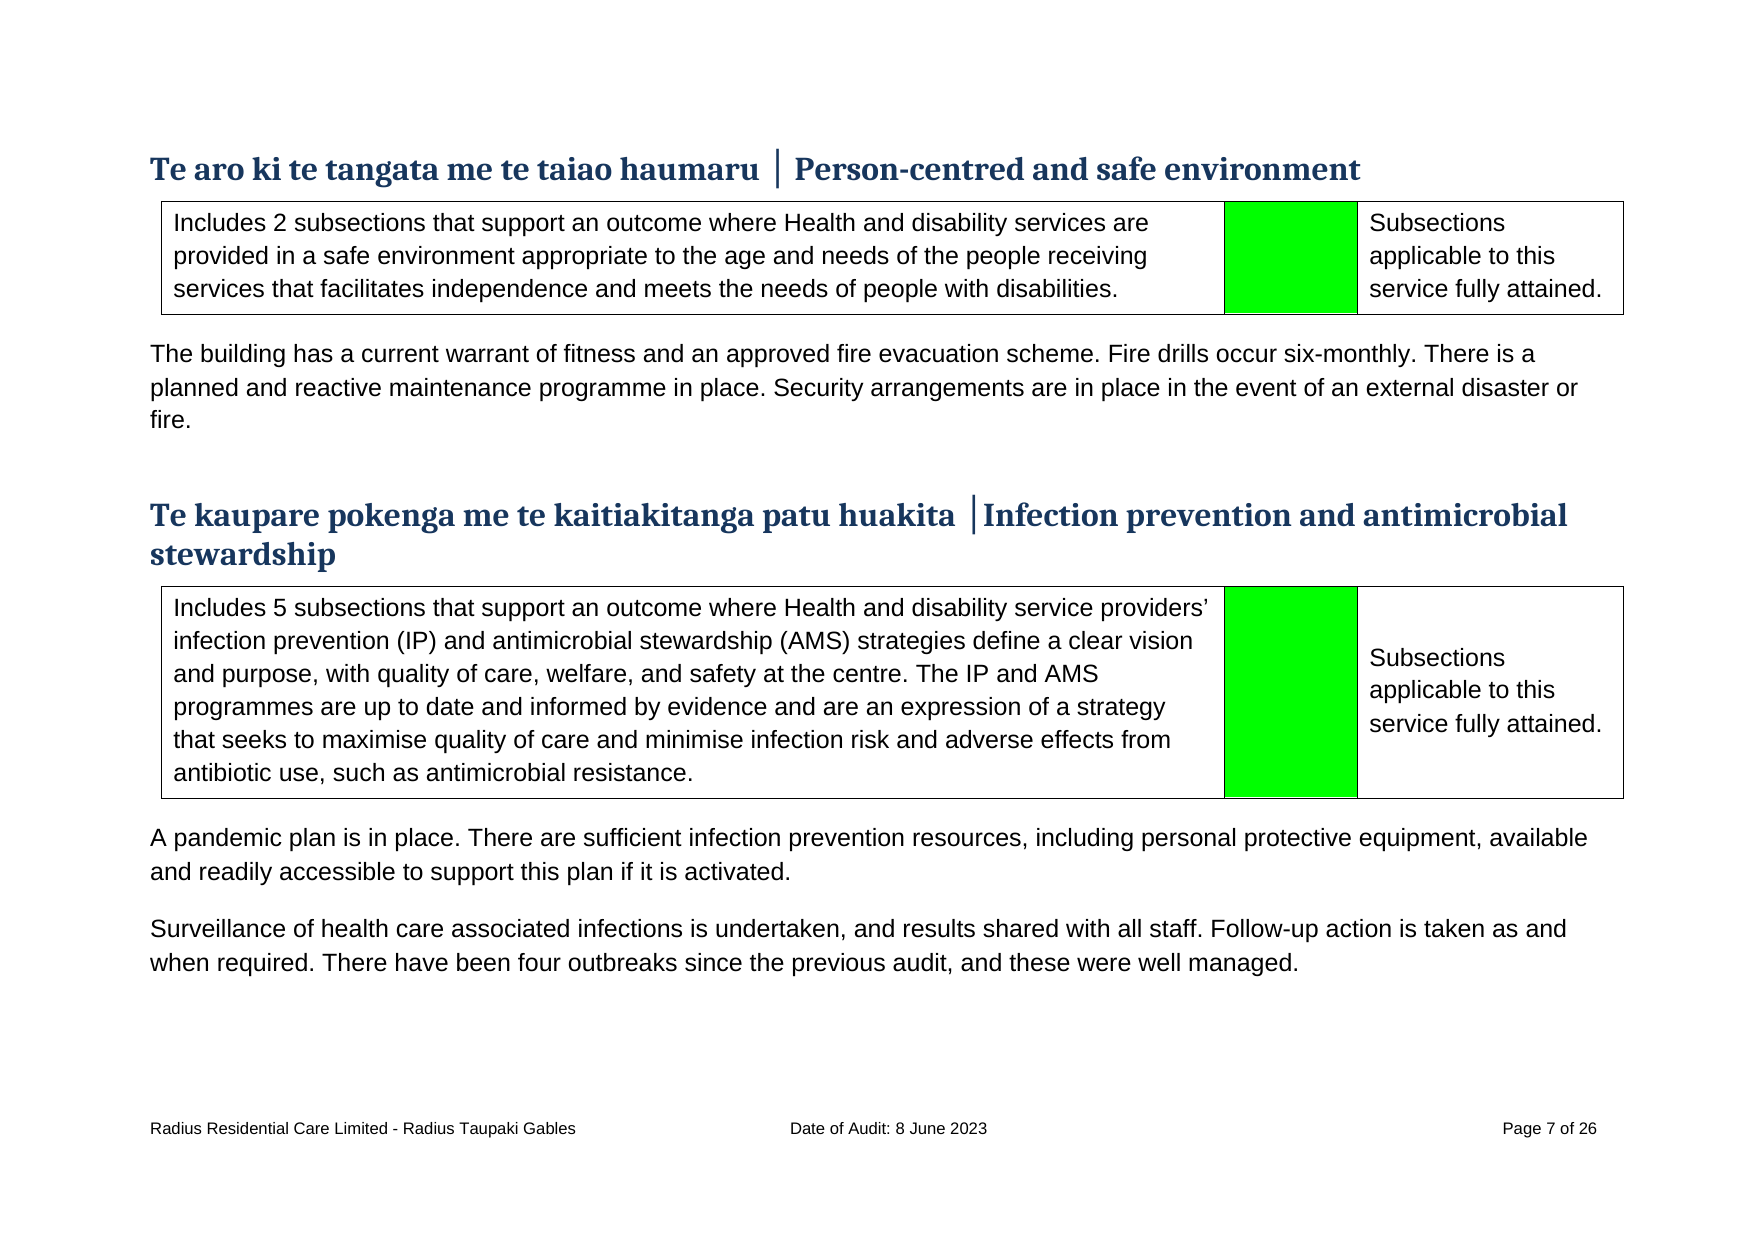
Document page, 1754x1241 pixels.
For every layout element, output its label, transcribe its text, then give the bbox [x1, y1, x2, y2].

table_header [1225, 202, 1357, 313]
table_header [1225, 587, 1357, 797]
text The building has a current warrant of fitness and an approved fire evacuation scheme. Fire drills occur six-monthly. There is a planned and reactive maintenance programme in place. Security arrangements are in place in the event of an external disaster or fire. [150, 339, 1604, 434]
text A pandemic plan is in place. There are sufficient infection prevention resources, including personal protective equipment, available and readily accessible to support this plan if it is activated. [150, 823, 1604, 885]
text Surveillance of health care associated infections is undertaken, and results shared with all staff. Follow-up action is taken as and when required. There have been four outbreaks since the previous audit, and these were well managed. [150, 914, 1604, 976]
table_header Includes 2 subsections that support an outcome where Health and disability services are provided in a safe environment appropriate to the age and needs of the people receiving services that facilitates independence and meets the needs of people with disabilities. [162, 202, 1224, 313]
subtitle Te kaupare pokenga me te kaitiakitanga patu huakita │Infection prevention and antimicrobial stewardship [150, 497, 1604, 573]
table_header Includes 5 subsections that support an outcome where Health and disability service providers’ infection prevention (IP) and antimicrobial stewardship (AMS) strategies define a clear vision and purpose, with quality of care, welfare, and safety at the centre. The IP and AMS programmes are up to date and informed by evidence and are an expression of a strategy that seeks to maximise quality of care and minimise infection risk and adverse effects from antibiotic use, such as antimicrobial resistance. [162, 587, 1224, 797]
table_header Subsections applicable to this service fully attained. [1358, 587, 1623, 797]
subtitle Te aro ki te tangata me te taiao haumaru │ Person-centred and safe environment [150, 150, 776, 188]
table_header Subsections applicable to this service fully attained. [1358, 202, 1623, 313]
subtitle Te aro ki te tangata me te taiao haumaru │ Person-centred and safe environment [778, 150, 1604, 188]
